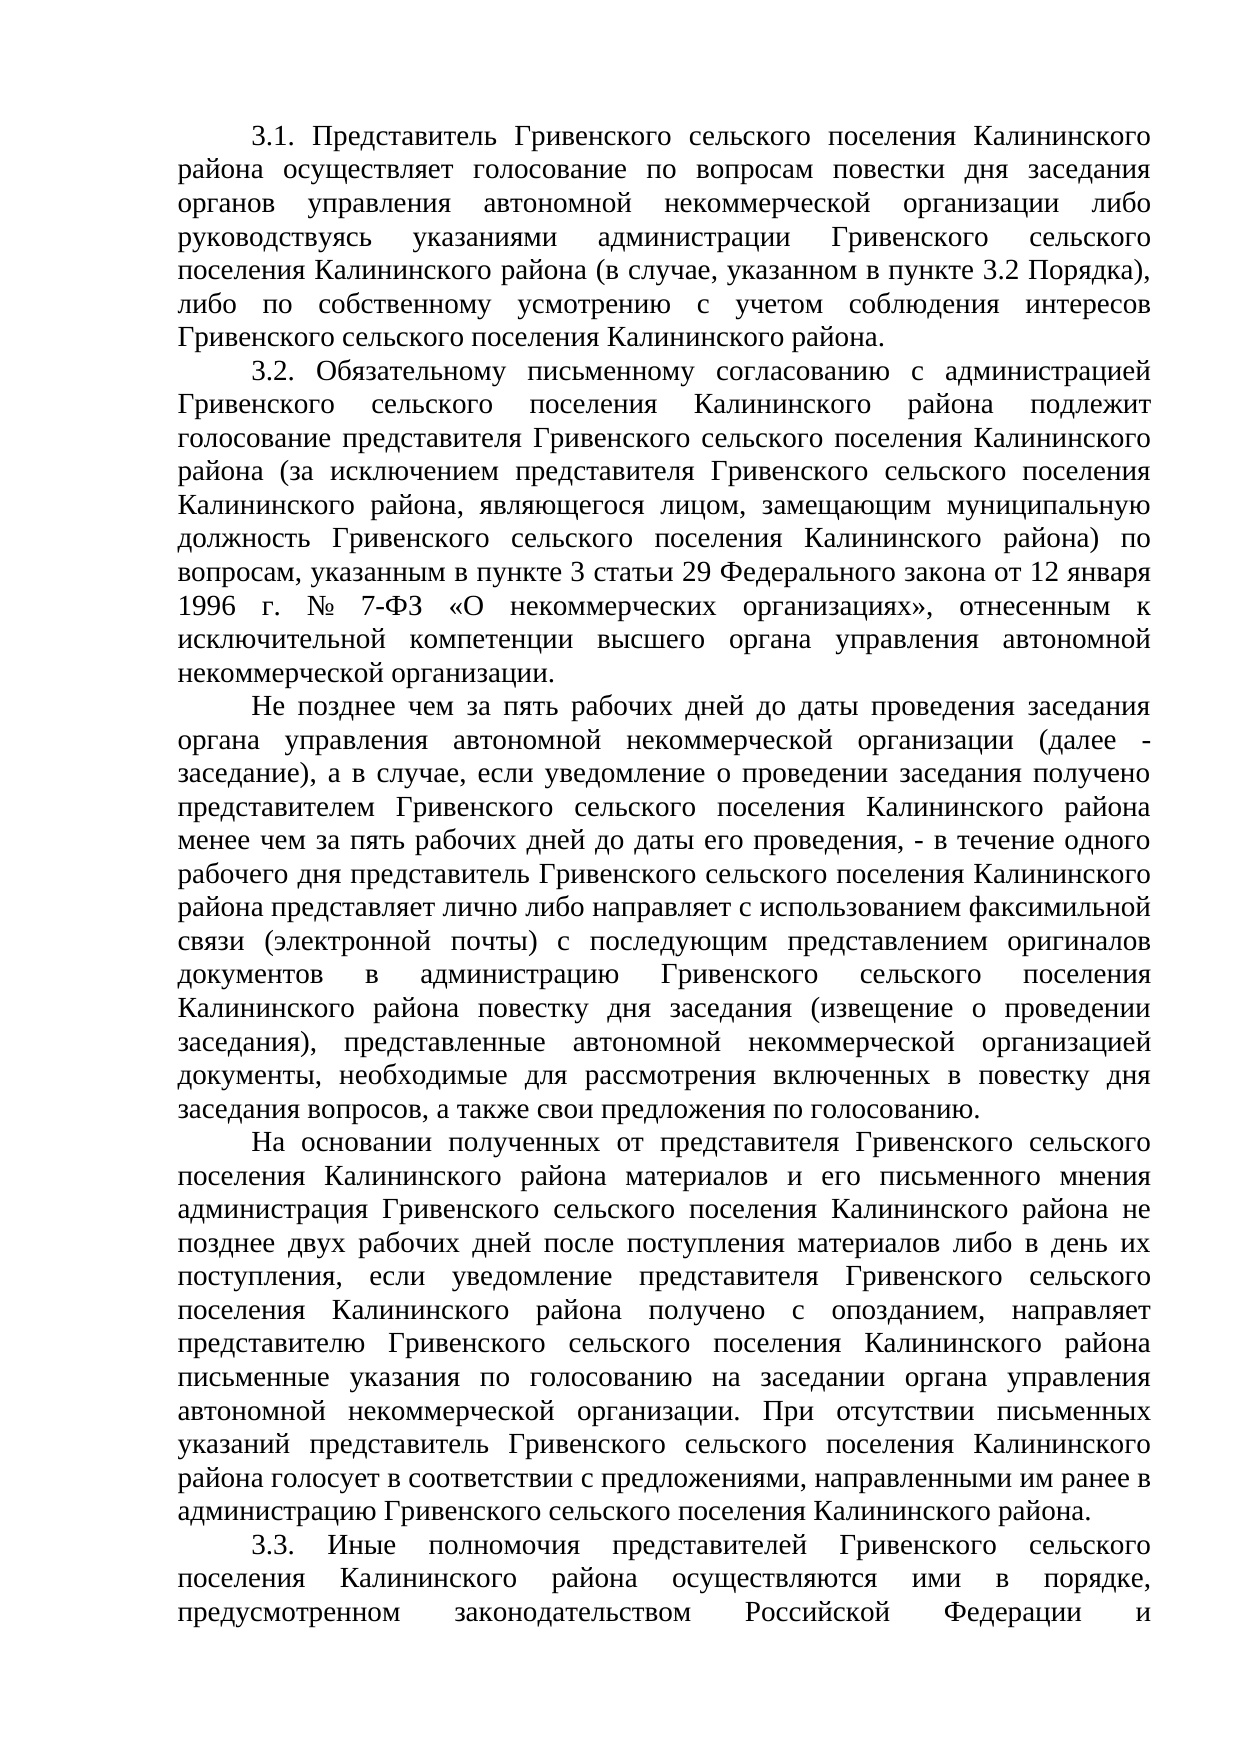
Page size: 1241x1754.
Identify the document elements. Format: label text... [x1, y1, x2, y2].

text 3.2. Обязательному письменному согласованию с администрацией Гривенского сельского поселения Калининского района подлежит голосование представителя Гривенского сельского поселения Калининского района (за исключением представителя Гривенского сельского поселения Калининского района, являющегося лицом, замещающим муниципальную должность Гривенского сельского поселения Калининского района) по вопросам, указанным в пункте 3 статьи 29 Федерального закона от 12 января 1996 г. № 7-ФЗ «О некоммерческих организациях», отнесенным к исключительной компетенции высшего органа управления автономной некоммерческой организации. [177, 353, 1152, 688]
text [177, 1527, 1152, 1627]
text Не позднее чем за пять рабочих дней до даты проведения заседания органа управления автономной некоммерческой организации (далее - заседание), а в случае, если уведомление о проведении заседания получено представителем Гривенского сельского поселения Калининского района менее чем за пять рабочих дней до даты его проведения, - в течение одного рабочего дня представитель Гривенского сельского поселения Калининского района представляет лично либо направляет с использованием факсимильной связи (электронной почты) с последующим представлением оригиналов документов в администрацию Гривенского сельского поселения Калининского района повестку дня заседания (извещение о проведении заседания), представленные автономной некоммерческой организацией документы, необходимые для рассмотрения включенных в повестку дня заседания вопросов, а также свои предложения по голосованию. [177, 688, 1152, 1124]
text На основании полученных от представителя Гривенского сельского поселения Калининского района материалов и его письменного мнения администрация Гривенского сельского поселения Калининского района не позднее двух рабочих дней после поступления материалов либо в день их поступления, если уведомление представителя Гривенского сельского поселения Калининского района получено с опозданием, направляет представителю Гривенского сельского поселения Калининского района письменные указания по голосованию на заседании органа управления автономной некоммерческой организации. При отсутствии письменных указаний представитель Гривенского сельского поселения Калининского района голосует в соответствии с предложениями, направленными им ранее в администрацию Гривенского сельского поселения Калининского района. [177, 1124, 1152, 1527]
text 3.1. Представитель Гривенского сельского поселения Калининского района осуществляет голосование по вопросам повестки дня заседания органов управления автономной некоммерческой организации либо руководствуясь указаниями администрации Гривенского сельского поселения Калининского района (в случае, указанном в пункте 3.2 Порядка), либо по собственному усмотрению с учетом соблюдения интересов Гривенского сельского поселения Калининского района. [177, 118, 1152, 353]
